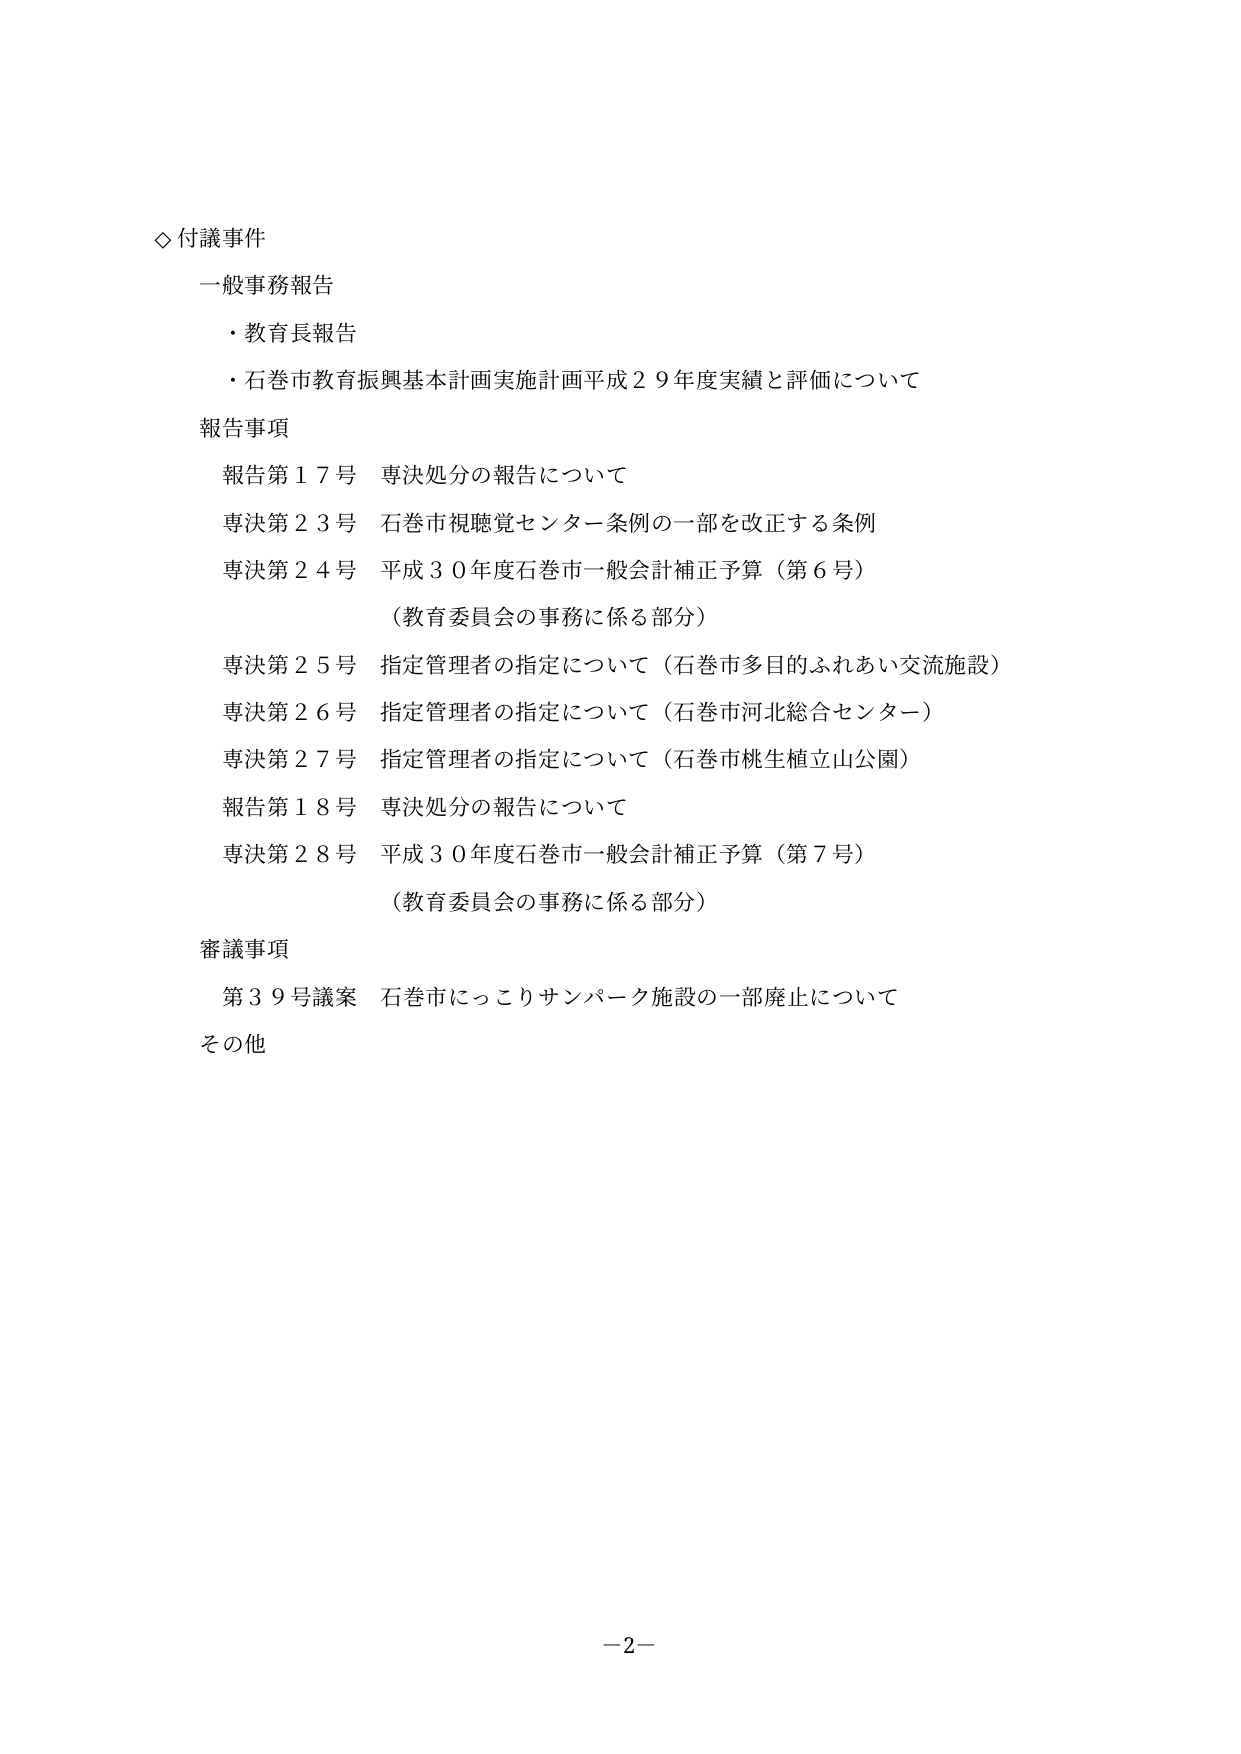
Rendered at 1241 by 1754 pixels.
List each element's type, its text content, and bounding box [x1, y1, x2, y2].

text 一般事務報告 [154, 261, 1104, 308]
text 報告第１７号 専決処分の報告について [154, 450, 1104, 498]
text 専決第２３号 石巻市視聴覚センター条例の一部を改正する条例 [154, 498, 1104, 545]
text 専決第２８号 平成３０年度石巻市一般会計補正予算（第７号） [154, 829, 1104, 877]
text （教育委員会の事務に係る部分） [154, 877, 1104, 924]
text その他 [154, 1019, 1104, 1067]
text （教育委員会の事務に係る部分） [154, 593, 1104, 640]
text 専決第２６号 指定管理者の指定について（石巻市河北総合センター） [154, 687, 1104, 735]
text 専決第２７号 指定管理者の指定について（石巻市桃生植立山公園） [154, 735, 1104, 782]
text 専決第２４号 平成３０年度石巻市一般会計補正予算（第６号） [154, 545, 1104, 593]
text 報告第１８号 専決処分の報告について [154, 782, 1104, 829]
text ◇付議事件 [154, 213, 1104, 261]
text ・教育長報告 [154, 308, 1104, 356]
text 第３９号議案 石巻市にっこりサンパーク施設の一部廃止について [154, 972, 1104, 1019]
text 専決第２５号 指定管理者の指定について（石巻市多目的ふれあい交流施設） [154, 640, 1104, 687]
text 審議事項 [154, 924, 1104, 972]
text ・石巻市教育振興基本計画実施計画平成２９年度実績と評価について [154, 356, 1104, 403]
text 報告事項 [154, 403, 1104, 450]
